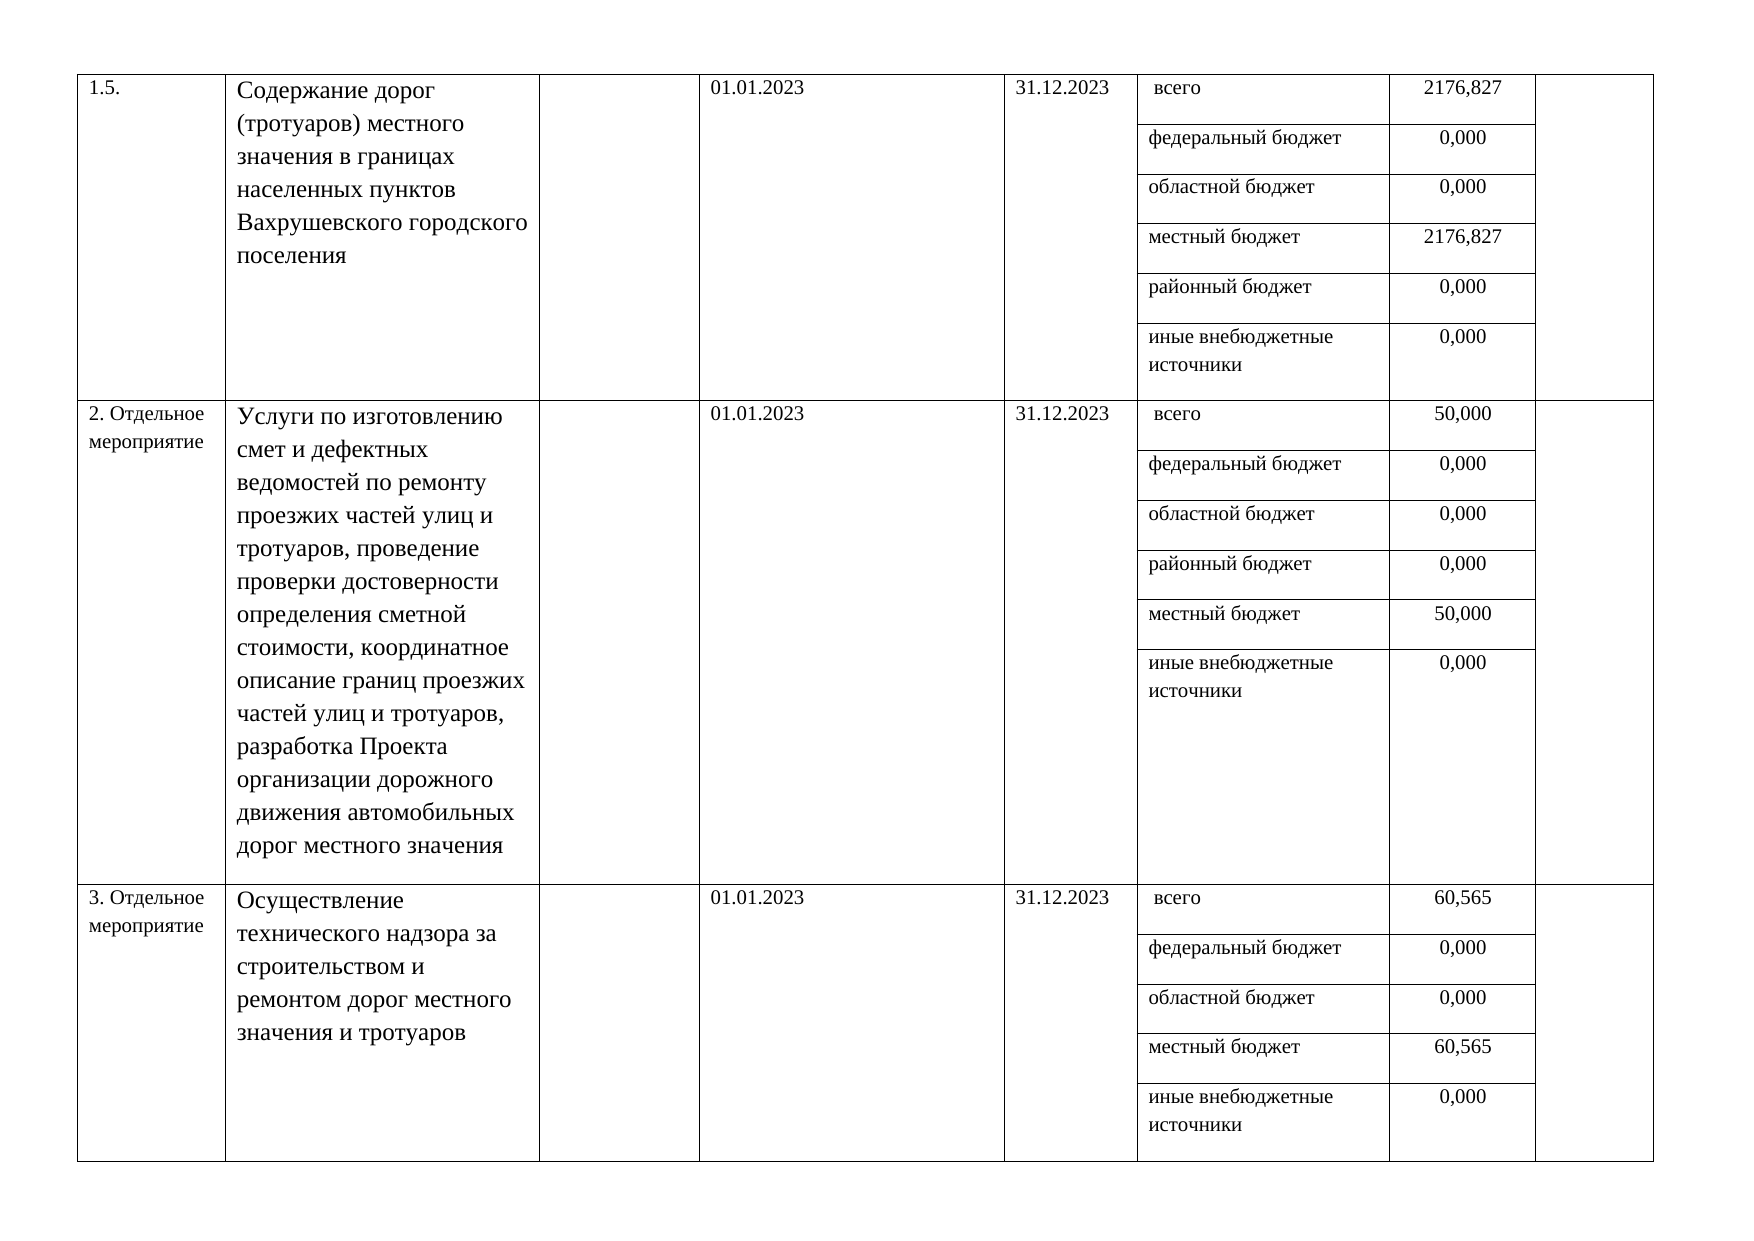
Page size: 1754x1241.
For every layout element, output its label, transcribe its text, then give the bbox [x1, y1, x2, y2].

table_cell Содержание дорог (тротуаров) местного значения в границах населенных пунктов Вахрушевского городского поселения [226, 75, 539, 400]
table_cell 0,000 [1390, 985, 1535, 1033]
table_cell 2176,827 [1390, 224, 1535, 273]
table_cell всего [1138, 885, 1389, 934]
table_cell Осуществление технического надзора за строительством и ремонтом дорог местного значения и тротуаров [226, 885, 539, 1161]
table_cell иные внебюджетные источники [1138, 1084, 1389, 1161]
table_cell местный бюджет [1138, 600, 1389, 649]
table_cell федеральный бюджет [1138, 125, 1389, 173]
table_cell [1536, 885, 1653, 1161]
table_cell [1536, 75, 1653, 400]
table_cell 0,000 [1390, 274, 1535, 323]
table_cell [540, 401, 699, 884]
table_cell 60,565 [1390, 885, 1535, 934]
table_cell 0,000 [1390, 501, 1535, 549]
table_cell 0,000 [1390, 551, 1535, 599]
table_cell районный бюджет [1138, 274, 1389, 323]
table_cell районный бюджет [1138, 551, 1389, 599]
table_cell 01.01.2023 [700, 401, 1004, 884]
table_cell местный бюджет [1138, 1034, 1389, 1083]
table_cell 1.5. [78, 75, 225, 400]
table_cell [540, 885, 699, 1161]
table_cell 31.12.2023 [1005, 75, 1137, 400]
table_cell 0,000 [1390, 650, 1535, 884]
table_cell областной бюджет [1138, 175, 1389, 223]
table_cell 0,000 [1390, 324, 1535, 400]
table_cell 0,000 [1390, 935, 1535, 983]
table_cell 31.12.2023 [1005, 401, 1137, 884]
table_cell областной бюджет [1138, 985, 1389, 1033]
table_cell 60,565 [1390, 1034, 1535, 1083]
table_cell федеральный бюджет [1138, 451, 1389, 500]
table_cell Услуги по изготовлению смет и дефектных ведомостей по ремонту проезжих частей улиц и тротуаров, проведение проверки достоверности определения сметной стоимости, координатное описание границ проезжих частей улиц и тротуаров, разработка Проекта организации дорожного движения автомобильных дорог местного значения [226, 401, 539, 884]
table_cell 50,000 [1390, 600, 1535, 649]
table_cell местный бюджет [1138, 224, 1389, 273]
table_cell 2. Отдельное мероприятие [78, 401, 225, 884]
table_cell иные внебюджетные источники [1138, 650, 1389, 884]
table_cell 31.12.2023 [1005, 885, 1137, 1161]
table_cell 2176,827 [1390, 75, 1535, 124]
table_cell 0,000 [1390, 125, 1535, 173]
table_cell федеральный бюджет [1138, 935, 1389, 983]
table_cell 50,000 [1390, 401, 1535, 450]
table_cell всего [1138, 401, 1389, 450]
table_cell 01.01.2023 [700, 885, 1004, 1161]
table_cell [1536, 401, 1653, 884]
table_cell 0,000 [1390, 175, 1535, 223]
table_cell иные внебюджетные источники [1138, 324, 1389, 400]
table_cell 0,000 [1390, 451, 1535, 500]
table_cell всего [1138, 75, 1389, 124]
table_cell [540, 75, 699, 400]
table_cell 3. Отдельное мероприятие [78, 885, 225, 1161]
table_cell 0,000 [1390, 1084, 1535, 1161]
table_cell 01.01.2023 [700, 75, 1004, 400]
table_cell областной бюджет [1138, 501, 1389, 549]
